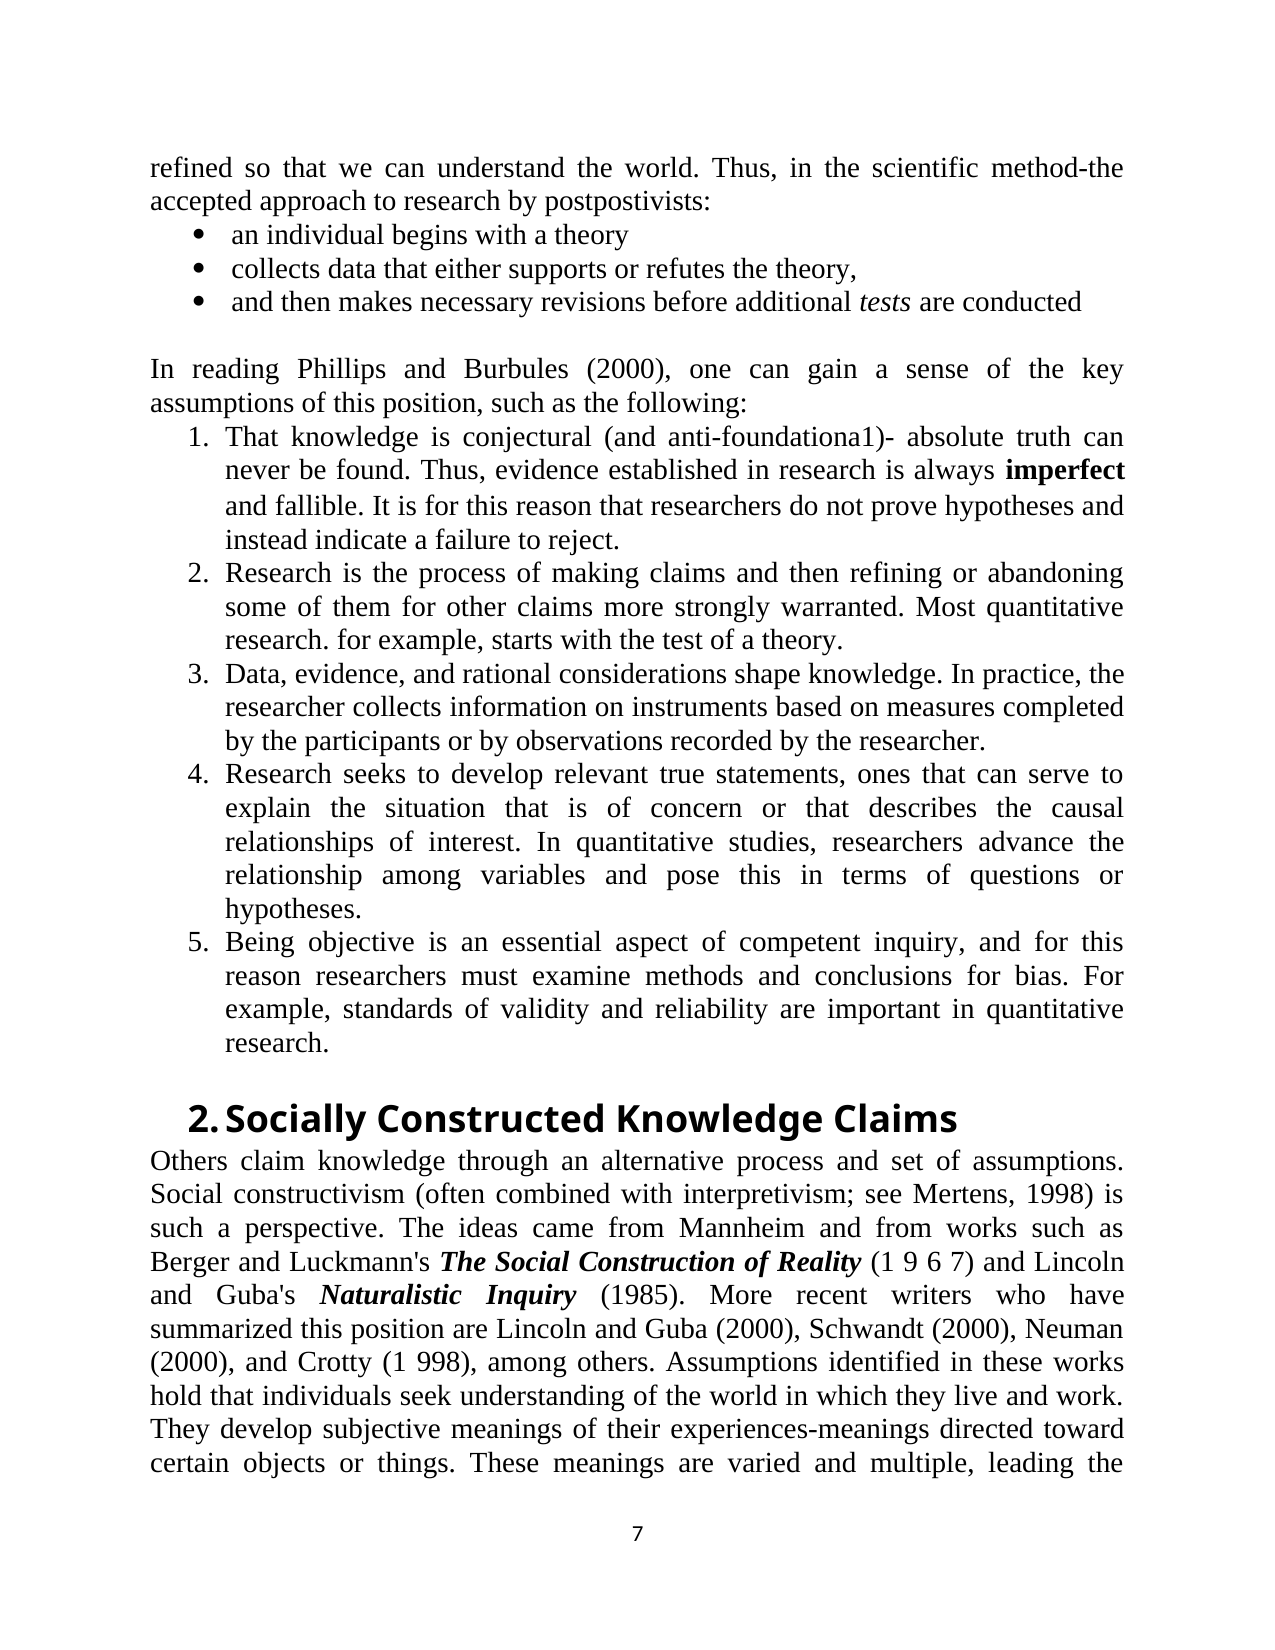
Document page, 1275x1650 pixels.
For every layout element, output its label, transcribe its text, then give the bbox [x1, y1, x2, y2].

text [150, 1143, 1125, 1478]
list Research seeks to develop relevant true statements, ones that can serve to explain the situation that is of concern or that describes the causal relationships of interest. In quantitative studies, researchers advance the relationship among variables and pose this in terms of questions or hypotheses. [187, 757, 1125, 924]
list collects data that either supports or refutes the theory, [194, 251, 1125, 284]
list an individual begins with a theory [194, 217, 1125, 251]
list That knowledge is conjectural (and anti-foundationa1)- absolute truth can never be found. Thus, evidence established in research is always imperfect and fallible. It is for this reason that researchers do not prove hypotheses and instead indicate a failure to reject. [187, 419, 1125, 555]
text In reading Phillips and Burbules (2000), one can gain a sense of the key assumptions of this position, such as the following: [150, 352, 1125, 419]
list Research is the process of making claims and then refining or abandoning some of them for other claims more strongly warranted. Most quantitative research. for example, starts with the test of a theory. [187, 555, 1125, 656]
list Data, evidence, and rational considerations shape knowledge. In practice, the researcher collects information on instruments based on measures completed by the participants or by observations recorded by the researcher. [187, 656, 1125, 757]
list and then makes necessary revisions before additional tests are conducted [194, 284, 1125, 318]
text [150, 150, 1125, 217]
list Being objective is an essential aspect of competent inquiry, and for this reason researchers must examine methods and conclusions for bias. For example, standards of validity and reliability are important in quantitative research. [187, 924, 1125, 1058]
list Socially Constructed Knowledge Claims [187, 1092, 1125, 1143]
